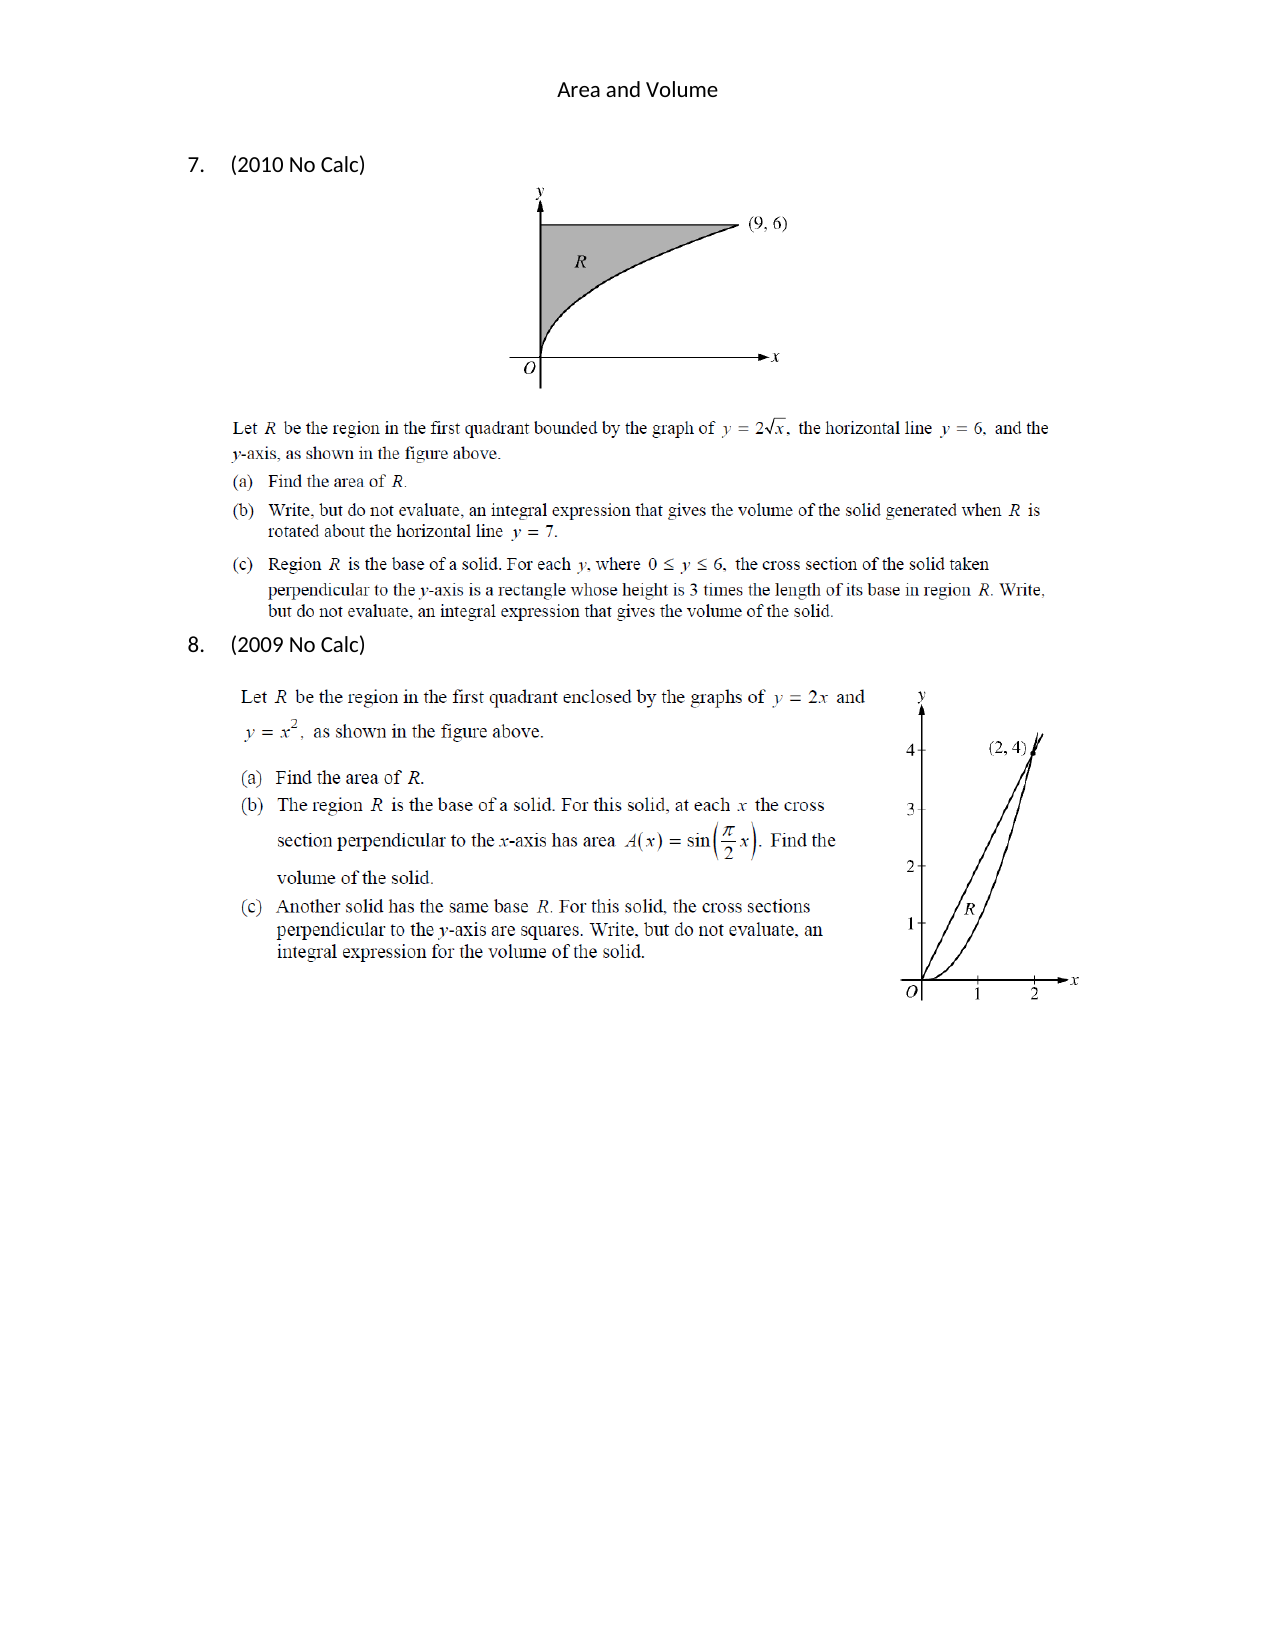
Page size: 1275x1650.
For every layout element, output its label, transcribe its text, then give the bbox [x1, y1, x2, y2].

picture [225, 180, 1080, 628]
picture [225, 660, 1097, 1009]
